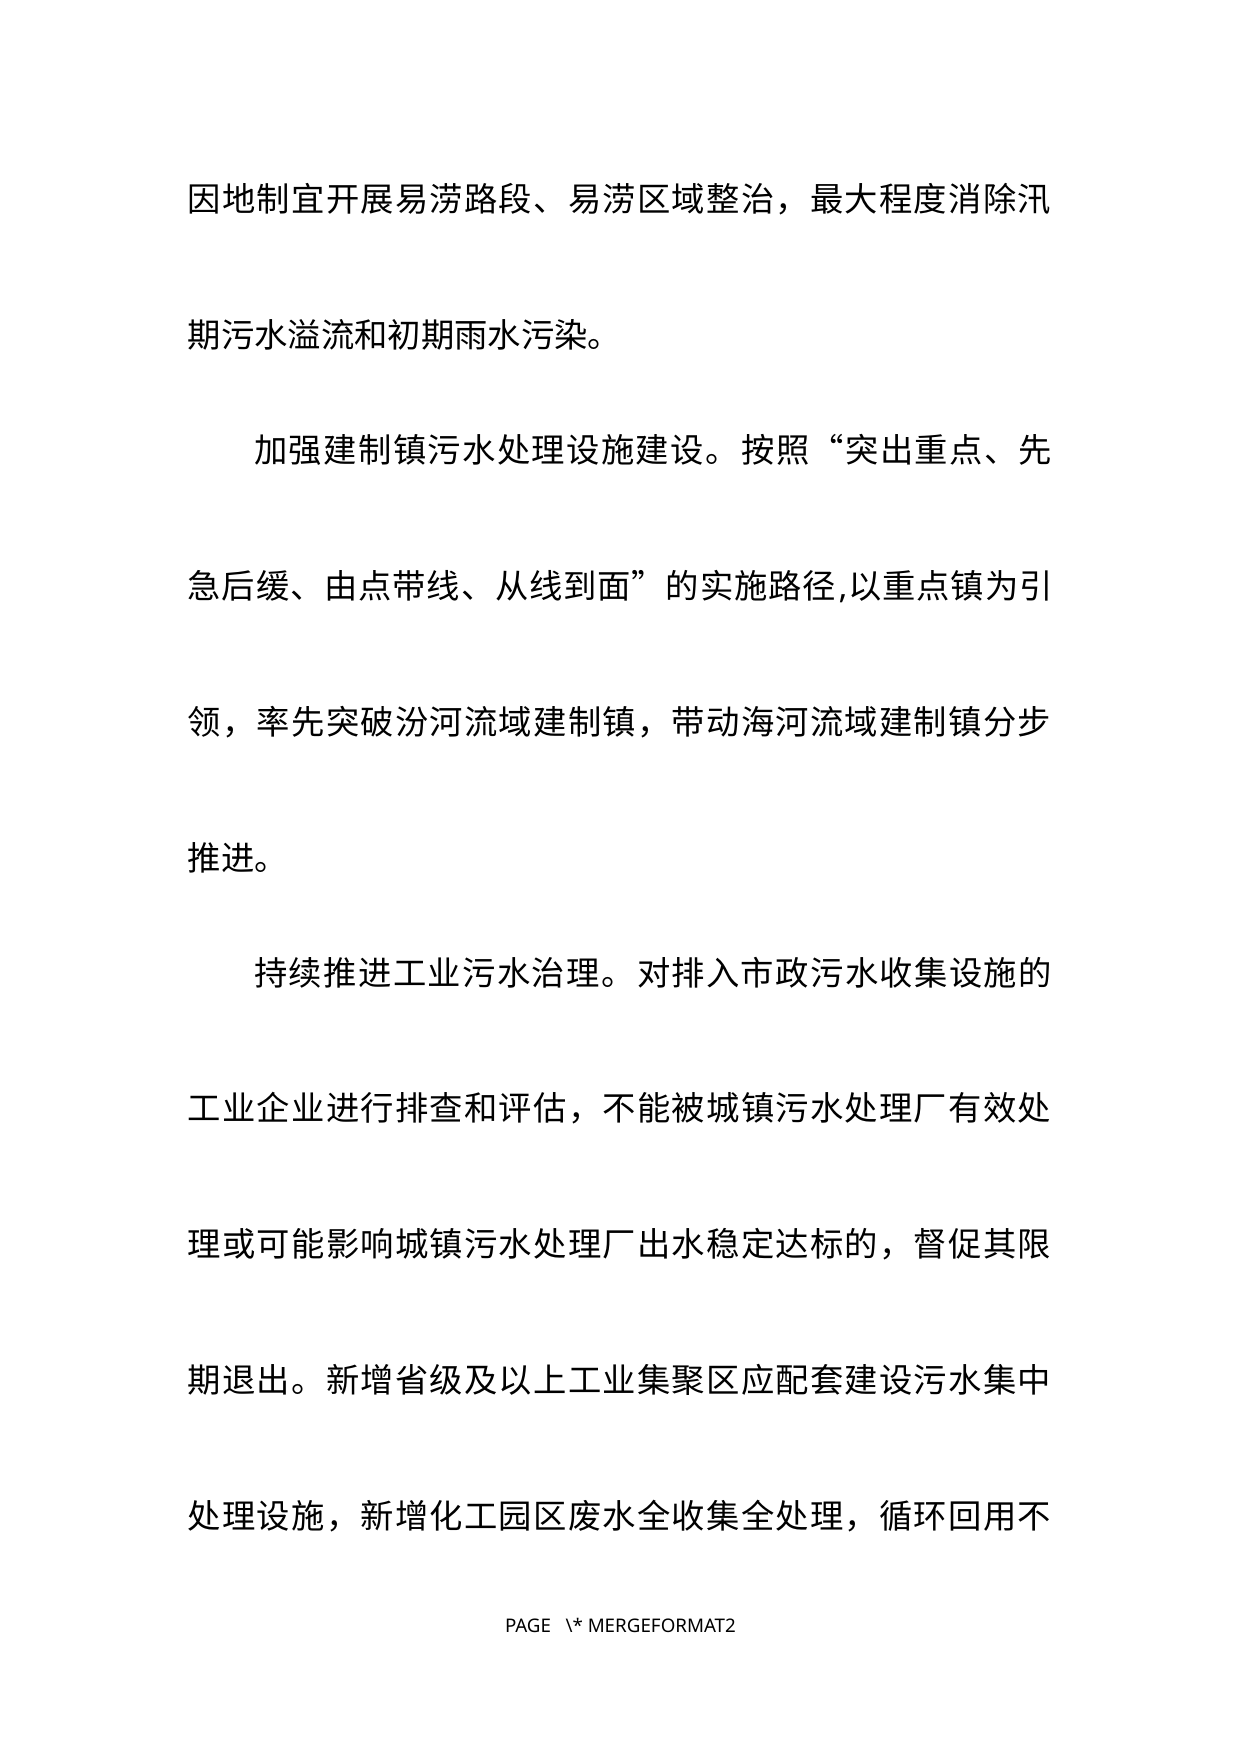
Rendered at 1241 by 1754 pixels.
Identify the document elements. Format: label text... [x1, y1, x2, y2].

text 加强建制镇污水处理设施建设。按照“突出重点、先急后缓、由点带线、从线到面”的实施路径,以重点镇为引领，率先突破汾河流域建制镇，带动海河流域建制镇分步推进。 [187, 403, 1053, 901]
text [187, 152, 1053, 378]
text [187, 925, 1053, 1559]
